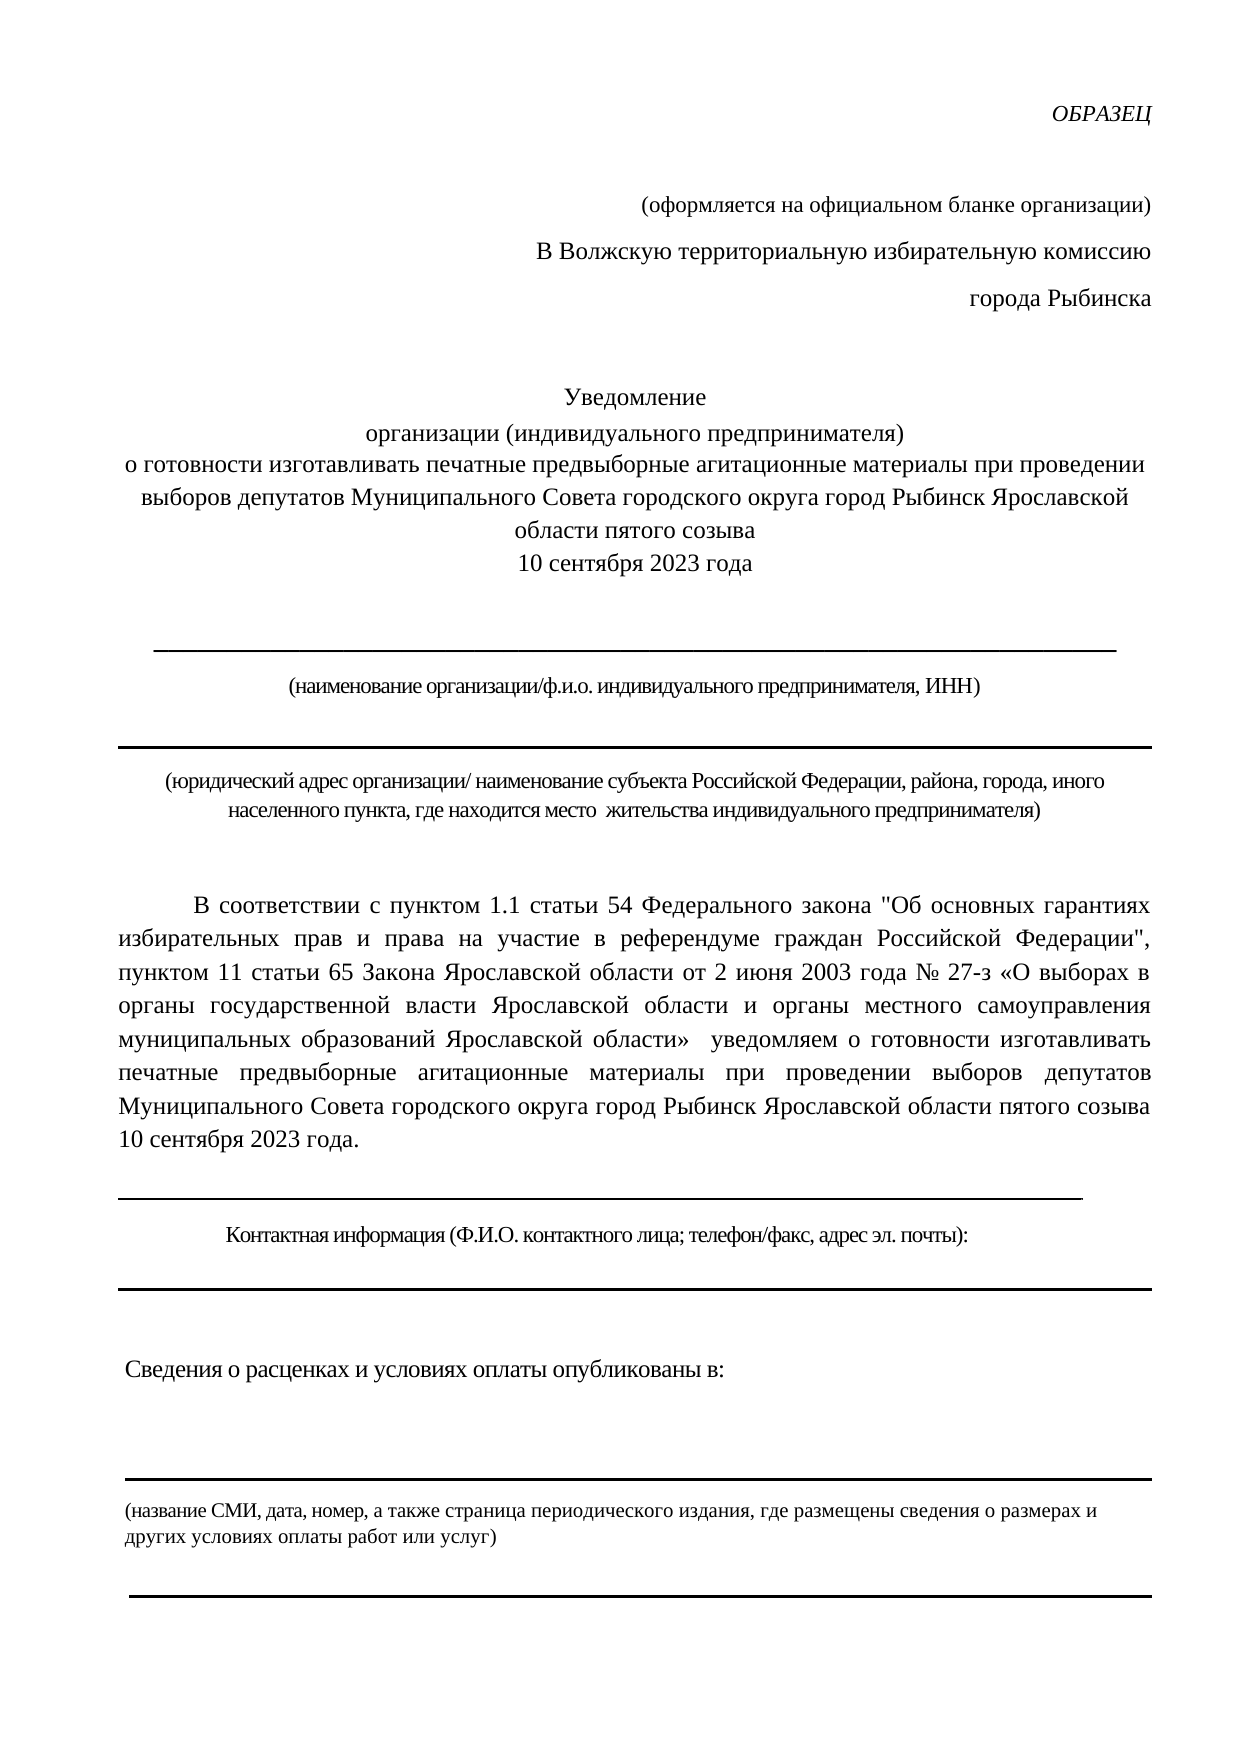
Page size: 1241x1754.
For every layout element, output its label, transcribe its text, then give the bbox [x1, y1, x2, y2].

text (название СМИ, дата, номер, а также страница периодического издания, где размещены сведения о размерах и других условиях оплаты работ или услуг) [124, 1498, 1152, 1548]
text В Волжскую территориальную избирательную комиссию [118, 236, 1152, 264]
text Контактная информация (Ф.И.О. контактного лица; телефон/факс, адрес эл. почты): [118, 1221, 1152, 1248]
text ОБРАЗЕЦ [118, 100, 1152, 127]
text Уведомление [118, 377, 1152, 413]
text (юридический адрес организации/ наименование субъекта Российской Федерации, района, города, иного населенного пункта, где находится место жительства индивидуального предпринимателя) [118, 768, 1152, 822]
text 10 сентября 2023 года [118, 548, 1152, 577]
text (наименование организации/ф.и.о. индивидуального предпринимателя, ИНН) [118, 672, 1152, 698]
text организации (индивидуального предпринимателя) [118, 413, 1152, 449]
text (оформляется на официальном бланке организации) [118, 191, 1152, 217]
text о готовности изготавливать печатные предвыборные агитационные материалы при проведении выборов депутатов Муниципального Совета городского округа город Рыбинск Ярославской области пятого созыва [118, 449, 1152, 544]
text _____________________________________________________________________________ [118, 1171, 1152, 1202]
text __________________________________________________________________ [118, 619, 1152, 656]
text города Рыбинска [118, 283, 1152, 312]
text В соответствии с пунктом 1.1 статьи 54 Федерального закона "Об основных гарантиях избирательных прав и права на участие в референдуме граждан Российской Федерации", пунктом 11 статьи 65 Закона Ярославской области от 2 июня 2003 года № 27-з «О выборах в органы государственной власти Ярославской области и органы местного самоуправления муниципальных образований Ярославской области» уведомляем о готовности изготавливать печатные предвыборные агитационные материалы при проведении выборов депутатов Муниципального Совета городского округа город Рыбинск Ярославской области пятого созыва 10 сентября 2023 года. [118, 886, 1152, 1154]
text Сведения о расценках и условиях оплаты опубликованы в: [124, 1354, 1152, 1383]
